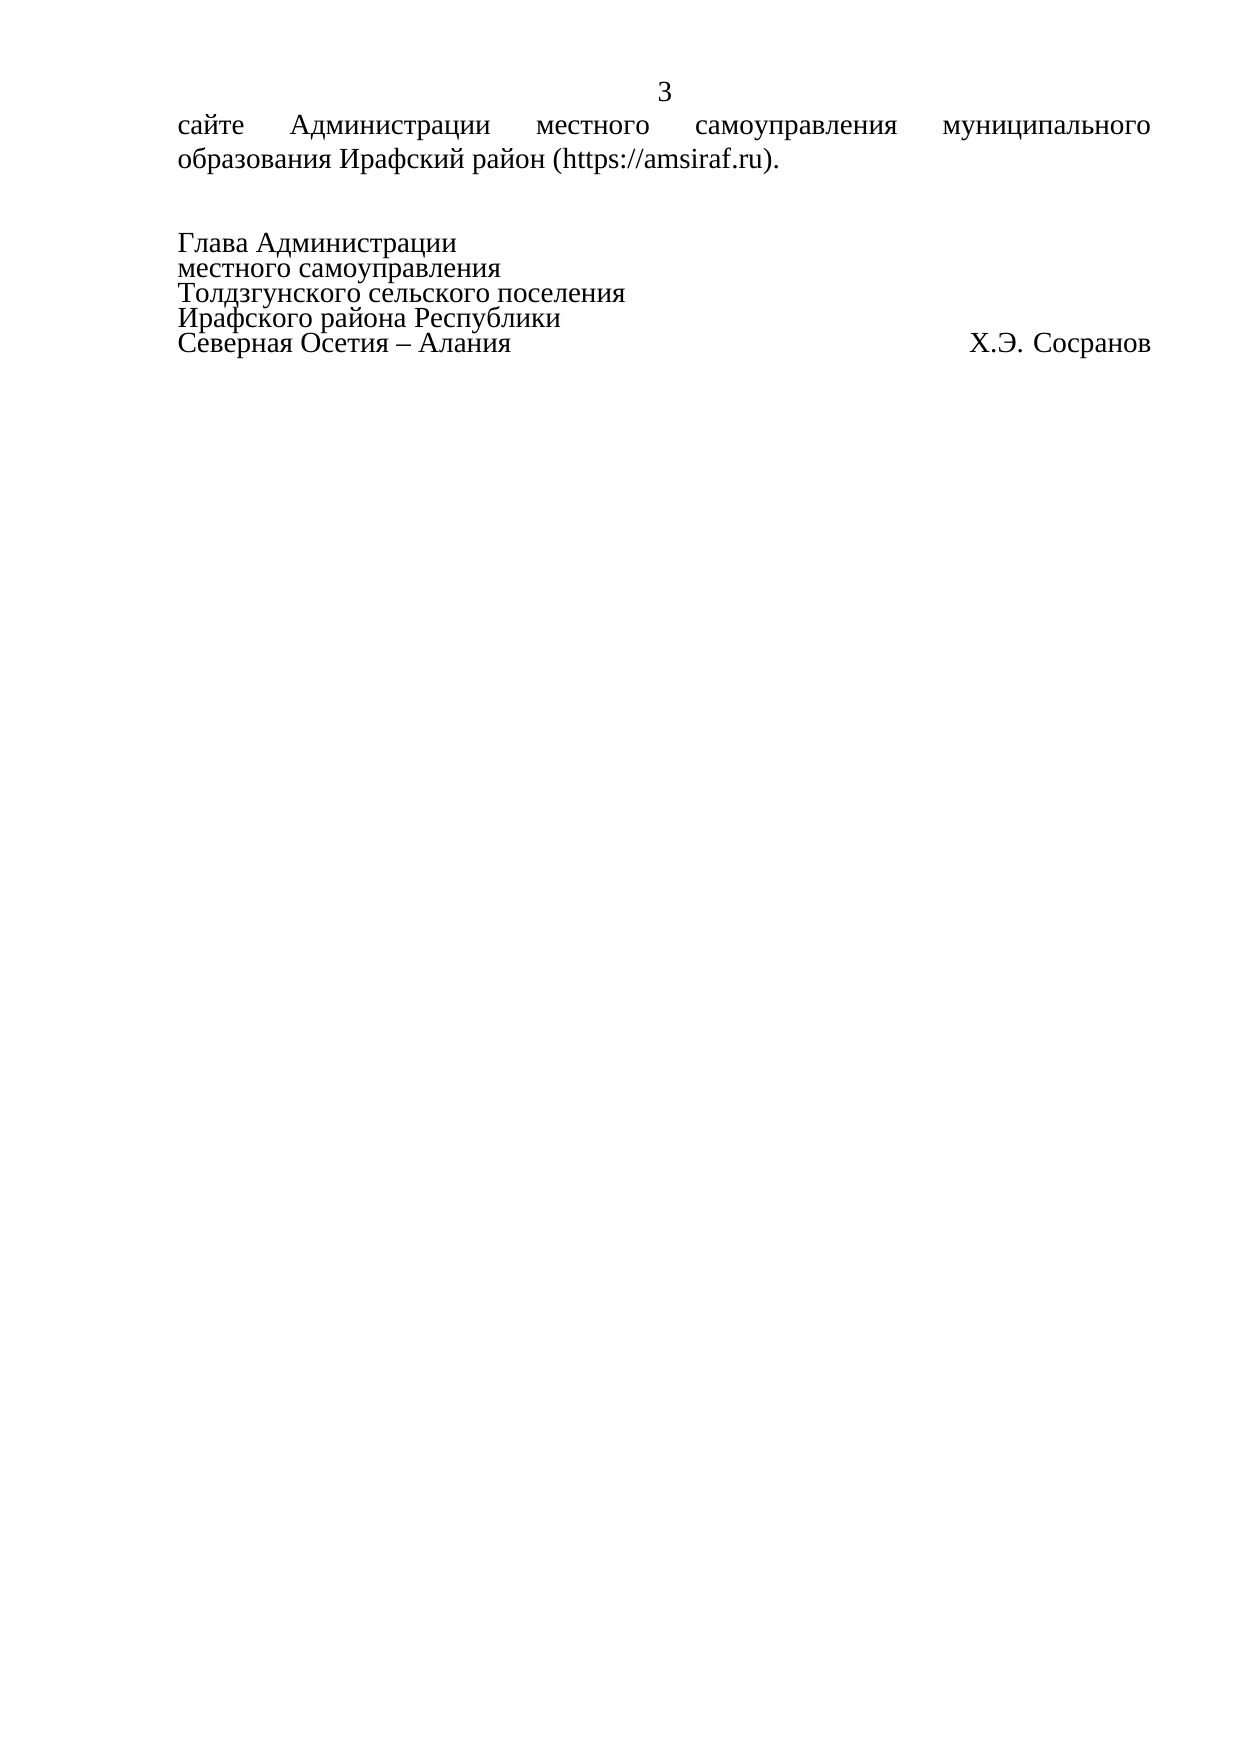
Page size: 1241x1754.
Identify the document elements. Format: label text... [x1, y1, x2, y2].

text Северная Осетия – Алания Х.Э. Сосранов [177, 333, 1152, 383]
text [177, 107, 1152, 174]
text Глава Администрации [177, 233, 276, 258]
text местного самоуправления [177, 258, 1152, 283]
text Ирафского района Республики [237, 308, 1152, 333]
text Толдзгунского сельского поселения [177, 283, 1152, 308]
text Глава Администрации [267, 233, 1152, 258]
